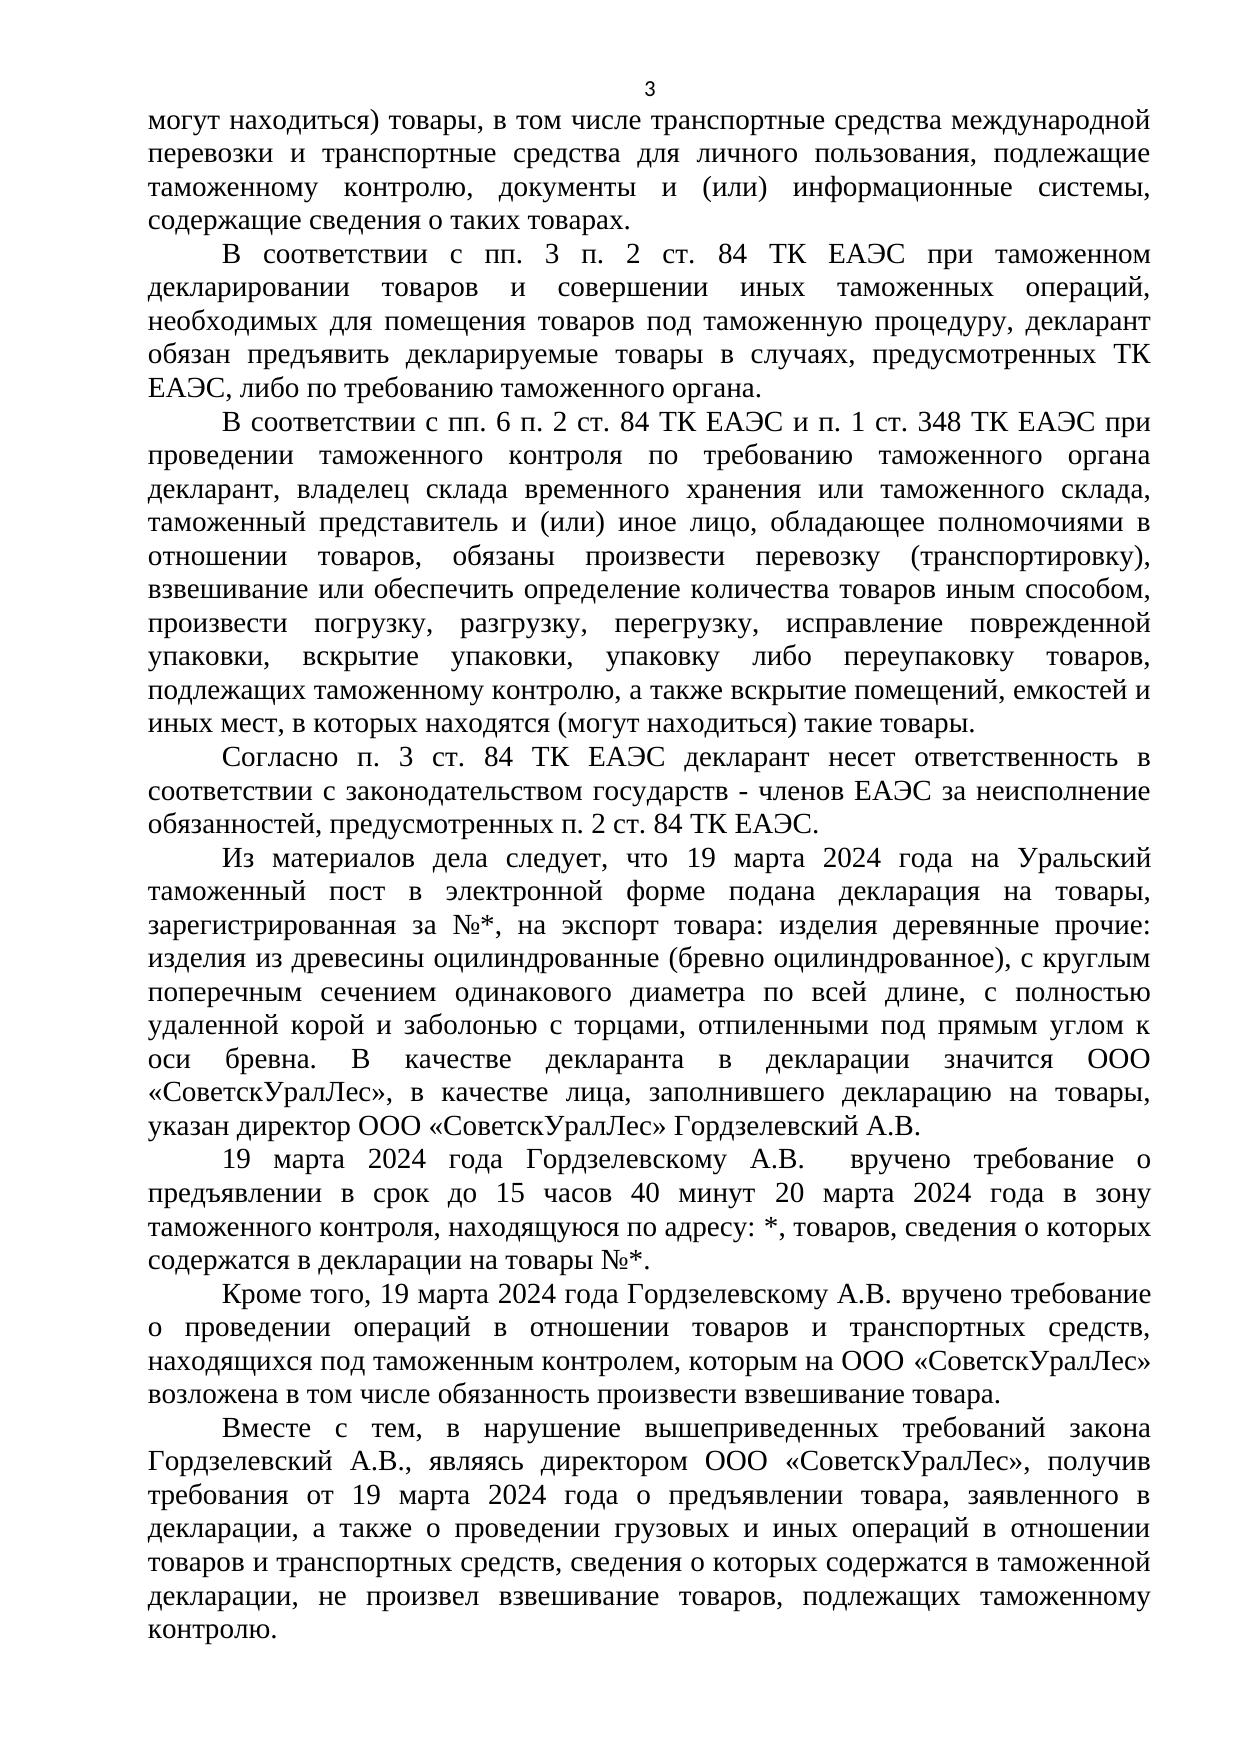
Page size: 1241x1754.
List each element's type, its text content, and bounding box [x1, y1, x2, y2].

text В соответствии с пп. 3 п. 2 ст. 84 ТК ЕАЭС при таможенном декларировании товаров и совершении иных таможенных операций, необходимых для помещения товаров под таможенную процедуру, декларант обязан предъявить декларируемые товары в случаях, предусмотренных ТК ЕАЭС, либо по требованию таможенного органа. [148, 236, 1152, 404]
text В соответствии с пп. 6 п. 2 ст. 84 ТК ЕАЭС и п. 1 ст. 348 ТК ЕАЭС при проведении таможенного контроля по требованию таможенного органа декларант, владелец склада временного хранения или таможенного склада, таможенный представитель и (или) иное лицо, обладающее полномочиями в отношении товаров, обязаны произвести перевозку (транспортировку), взвешивание или обеспечить определение количества товаров иным способом, произвести погрузку, разгрузку, перегрузку, исправление поврежденной упаковки, вскрытие упаковки, упаковку либо переупаковку товаров, подлежащих таможенному контролю, а также вскрытие помещений, емкостей и иных мест, в которых находятся (могут находиться) такие товары. [148, 404, 1152, 739]
text 19 марта 2024 года Гордзелевскому А.В. вручено требование о предъявлении в срок до 15 часов 40 минут 20 марта 2024 года в зону таможенного контроля, находящуюся по адресу: *, товаров, сведения о которых содержатся в декларации на товары №*. [148, 1142, 1152, 1276]
text Вместе с тем, в нарушение вышеприведенных требований закона Гордзелевский А.В., являясь директором ООО «СоветскУралЛес», получив требования от 19 марта 2024 года о предъявлении товара, заявленного в декларации, а также о проведении грузовых и иных операций в отношении товаров и транспортных средств, сведения о которых содержатся в таможенной декларации, не произвел взвешивание товаров, подлежащих таможенному контролю. [148, 1410, 1152, 1645]
text Из материалов дела следует, что 19 марта 2024 года на Уральский таможенный пост в электронной форме подана декларация на товары, зарегистрированная за №*, на экспорт товара: изделия деревянные прочие: изделия из древесины оцилиндрованные (бревно оцилиндрованное), с круглым поперечным сечением одинакового диаметра по всей длине, с полностью удаленной корой и заболонью с торцами, отпиленными под прямым углом к оси бревна. В качестве декларанта в декларации значится ООО «СоветскУралЛес», в качестве лица, заполнившего декларацию на товары, указан директор ООО «СоветскУралЛес» Гордзелевский А.В. [148, 840, 1152, 1142]
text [148, 102, 1152, 236]
text Согласно п. 3 ст. 84 ТК ЕАЭС декларант несет ответственность в соответствии с законодательством государств - членов ЕАЭС за неисполнение обязанностей, предусмотренных п. 2 ст. 84 ТК ЕАЭС. [148, 739, 1152, 840]
text Кроме того, 19 марта 2024 года Гордзелевскому А.В. вручено требование о проведении операций в отношении товаров и транспортных средств, находящихся под таможенным контролем, которым на ООО «СоветскУралЛес» возложена в том числе обязанность произвести взвешивание товара. [148, 1276, 1152, 1410]
